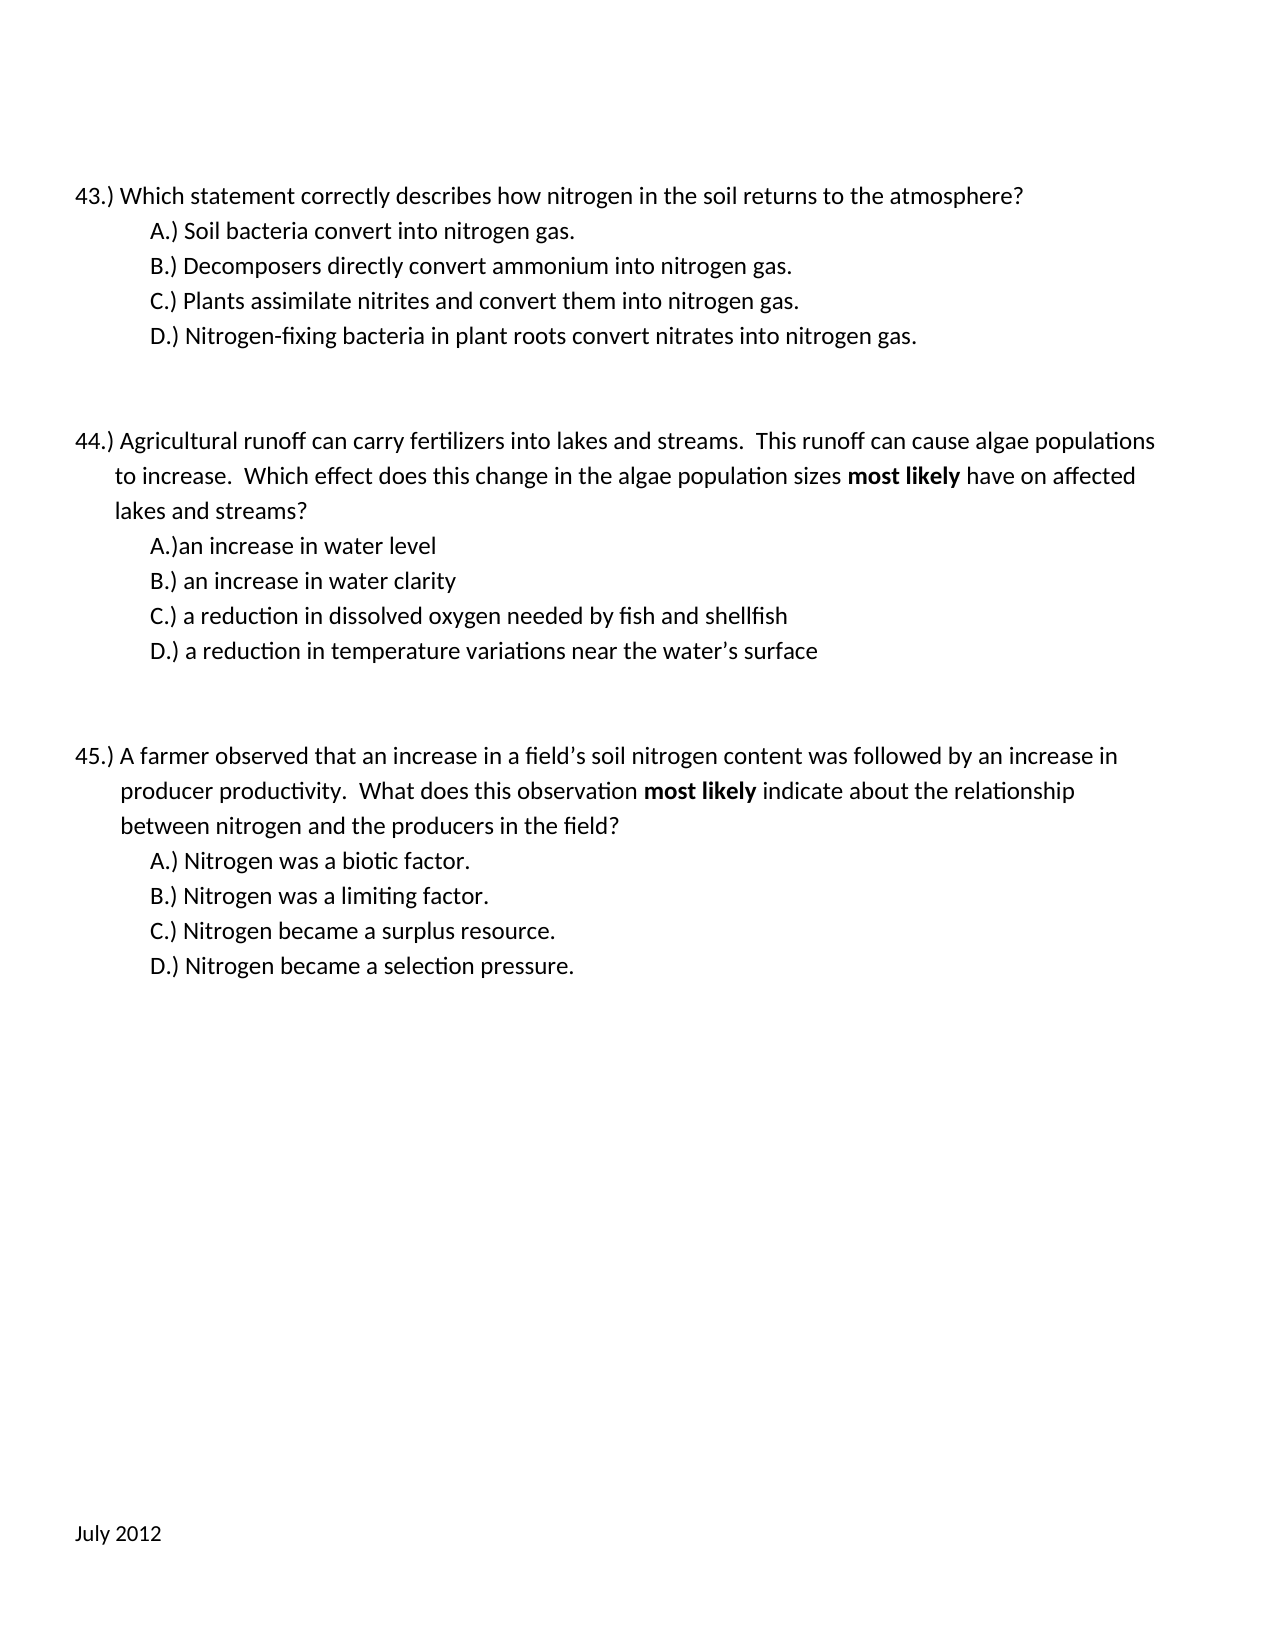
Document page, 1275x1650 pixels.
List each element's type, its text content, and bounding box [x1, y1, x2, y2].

text 45.) A farmer observed that an increase in a field’s soil nitrogen content was followed by an increase in [75, 740, 1200, 771]
text C.) Plants assimilate nitrites and convert them into nitrogen gas. [75, 285, 1200, 316]
text A.) Soil bacteria convert into nitrogen gas. [75, 215, 1200, 246]
text B.) an increase in water clarity [75, 565, 1200, 596]
text D.) a reduction in temperature variations near the water’s surface [75, 635, 1200, 666]
text A.) Nitrogen was a biotic factor. [75, 845, 1200, 876]
text 44.) Agricultural runoff can carry fertilizers into lakes and streams. This runoff can cause algae populations [75, 425, 1200, 456]
text between nitrogen and the producers in the field? [75, 810, 1200, 841]
text to increase. Which effect does this change in the algae population sizes most likely have on affected [75, 460, 1200, 491]
text B.) Nitrogen was a limiting factor. [75, 880, 1200, 911]
text B.) Decomposers directly convert ammonium into nitrogen gas. [75, 250, 1200, 281]
text D.) Nitrogen became a selection pressure. [75, 950, 1200, 981]
text lakes and streams? [75, 495, 1200, 526]
text D.) Nitrogen-fixing bacteria in plant roots convert nitrates into nitrogen gas. [75, 320, 1200, 351]
text C.) Nitrogen became a surplus resource. [75, 915, 1200, 946]
text A.)an increase in water level [75, 530, 1200, 561]
text producer productivity. What does this observation most likely indicate about the relationship [75, 775, 1200, 806]
text C.) a reduction in dissolved oxygen needed by fish and shellfish [75, 600, 1200, 631]
text 43.) Which statement correctly describes how nitrogen in the soil returns to the atmosphere? [75, 180, 1200, 211]
